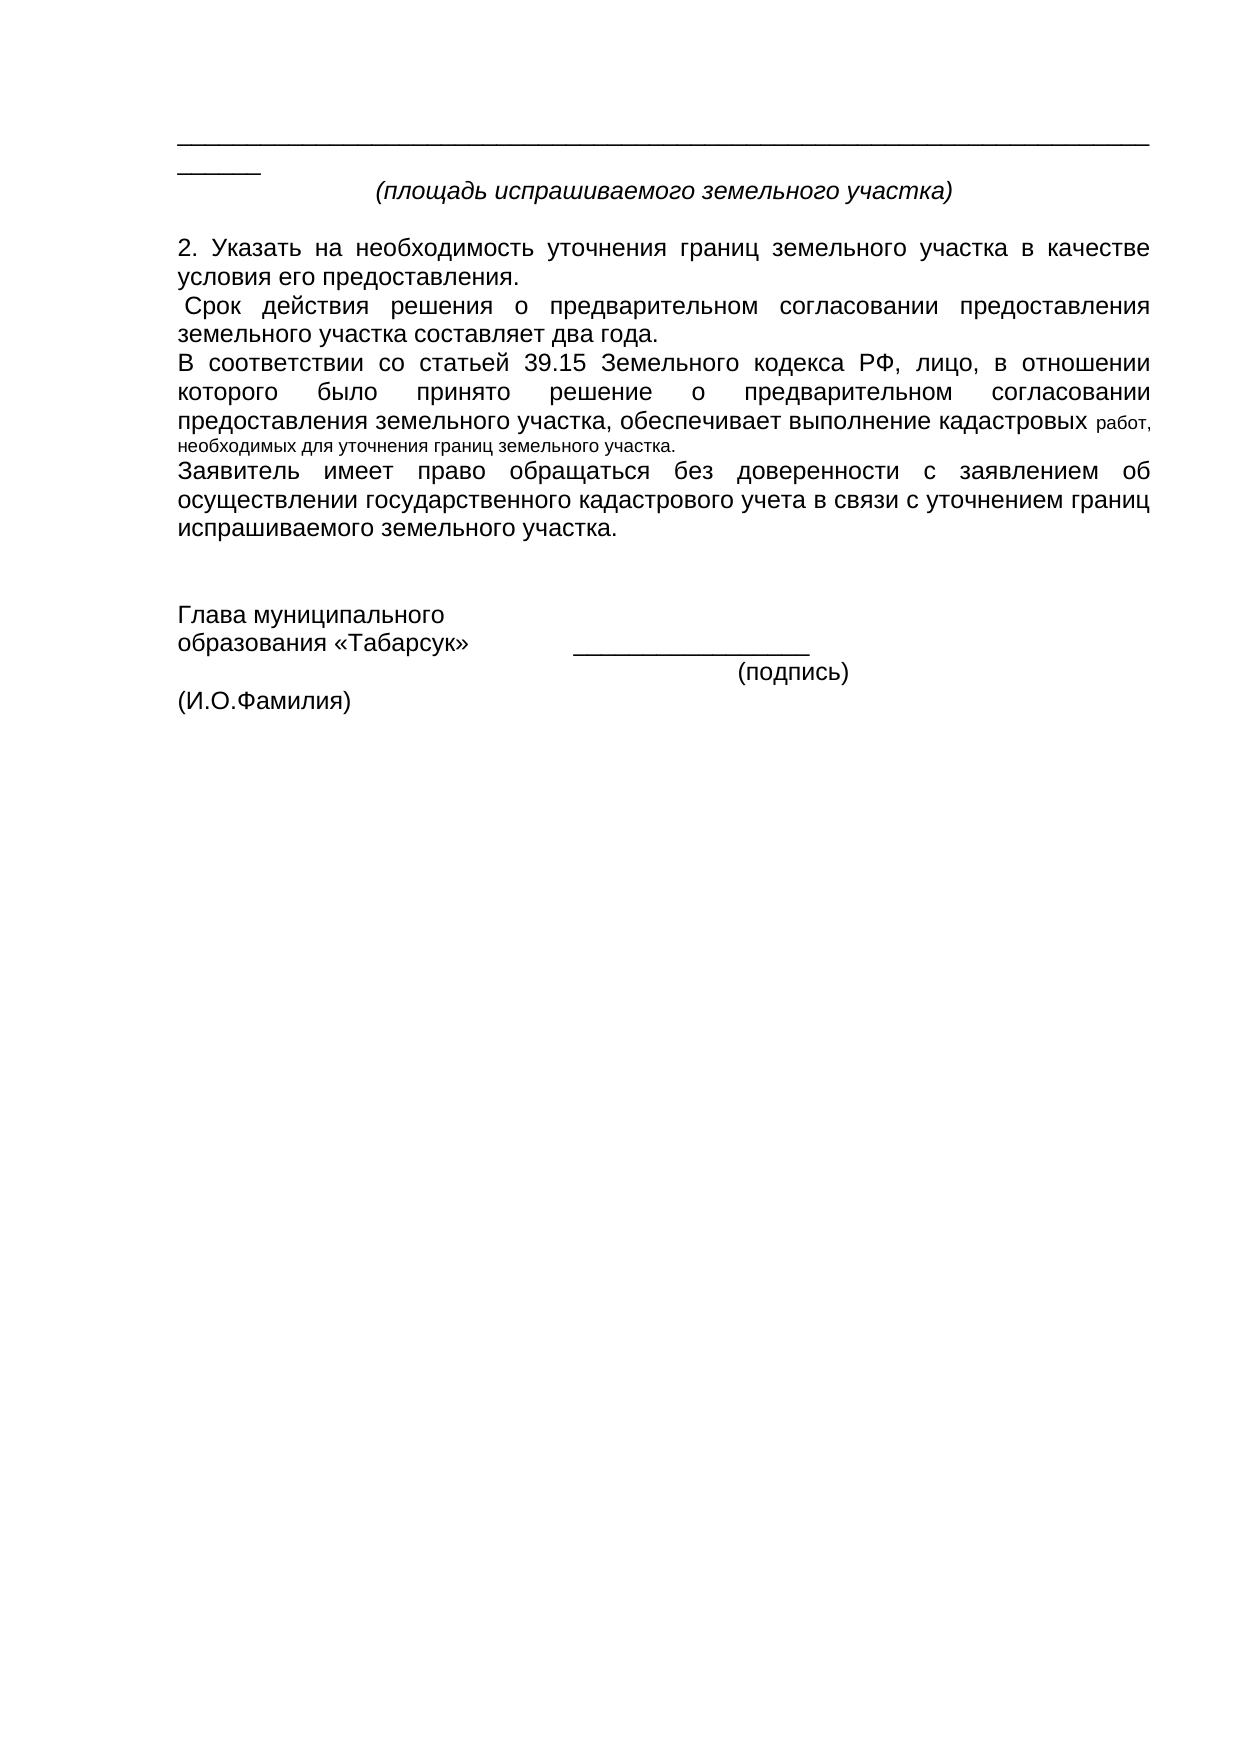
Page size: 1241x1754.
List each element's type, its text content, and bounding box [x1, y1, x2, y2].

text образования «Табарсук» _________________ [177, 628, 1152, 657]
text Заявитель имеет право обращаться без доверенности с заявлением об осуществлении государственного кадастрового учета в связи с уточнением границ испрашиваемого земельного участка. [177, 456, 1152, 542]
text (площадь испрашиваемого земельного участка) [177, 176, 1152, 204]
text (подпись) (И.О.Фамилия) [177, 657, 1152, 715]
text Срок действия решения о предварительном согласовании предоставления земельного участка составляет два года. [177, 291, 1152, 348]
text В соответствии со статьей 39.15 Земельного кодекса РФ, лицо, в отношении которого было принято решение о предварительном согласовании предоставления земельного участка, обеспечивает выполнение кадастровых работ, необходимых для уточнения границ земельного участка. [177, 348, 1152, 456]
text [177, 118, 1152, 176]
text Глава муниципального [177, 600, 1152, 628]
text 2. Указать на необходимость уточнения границ земельного участка в качестве условия его предоставления. [177, 233, 1152, 291]
